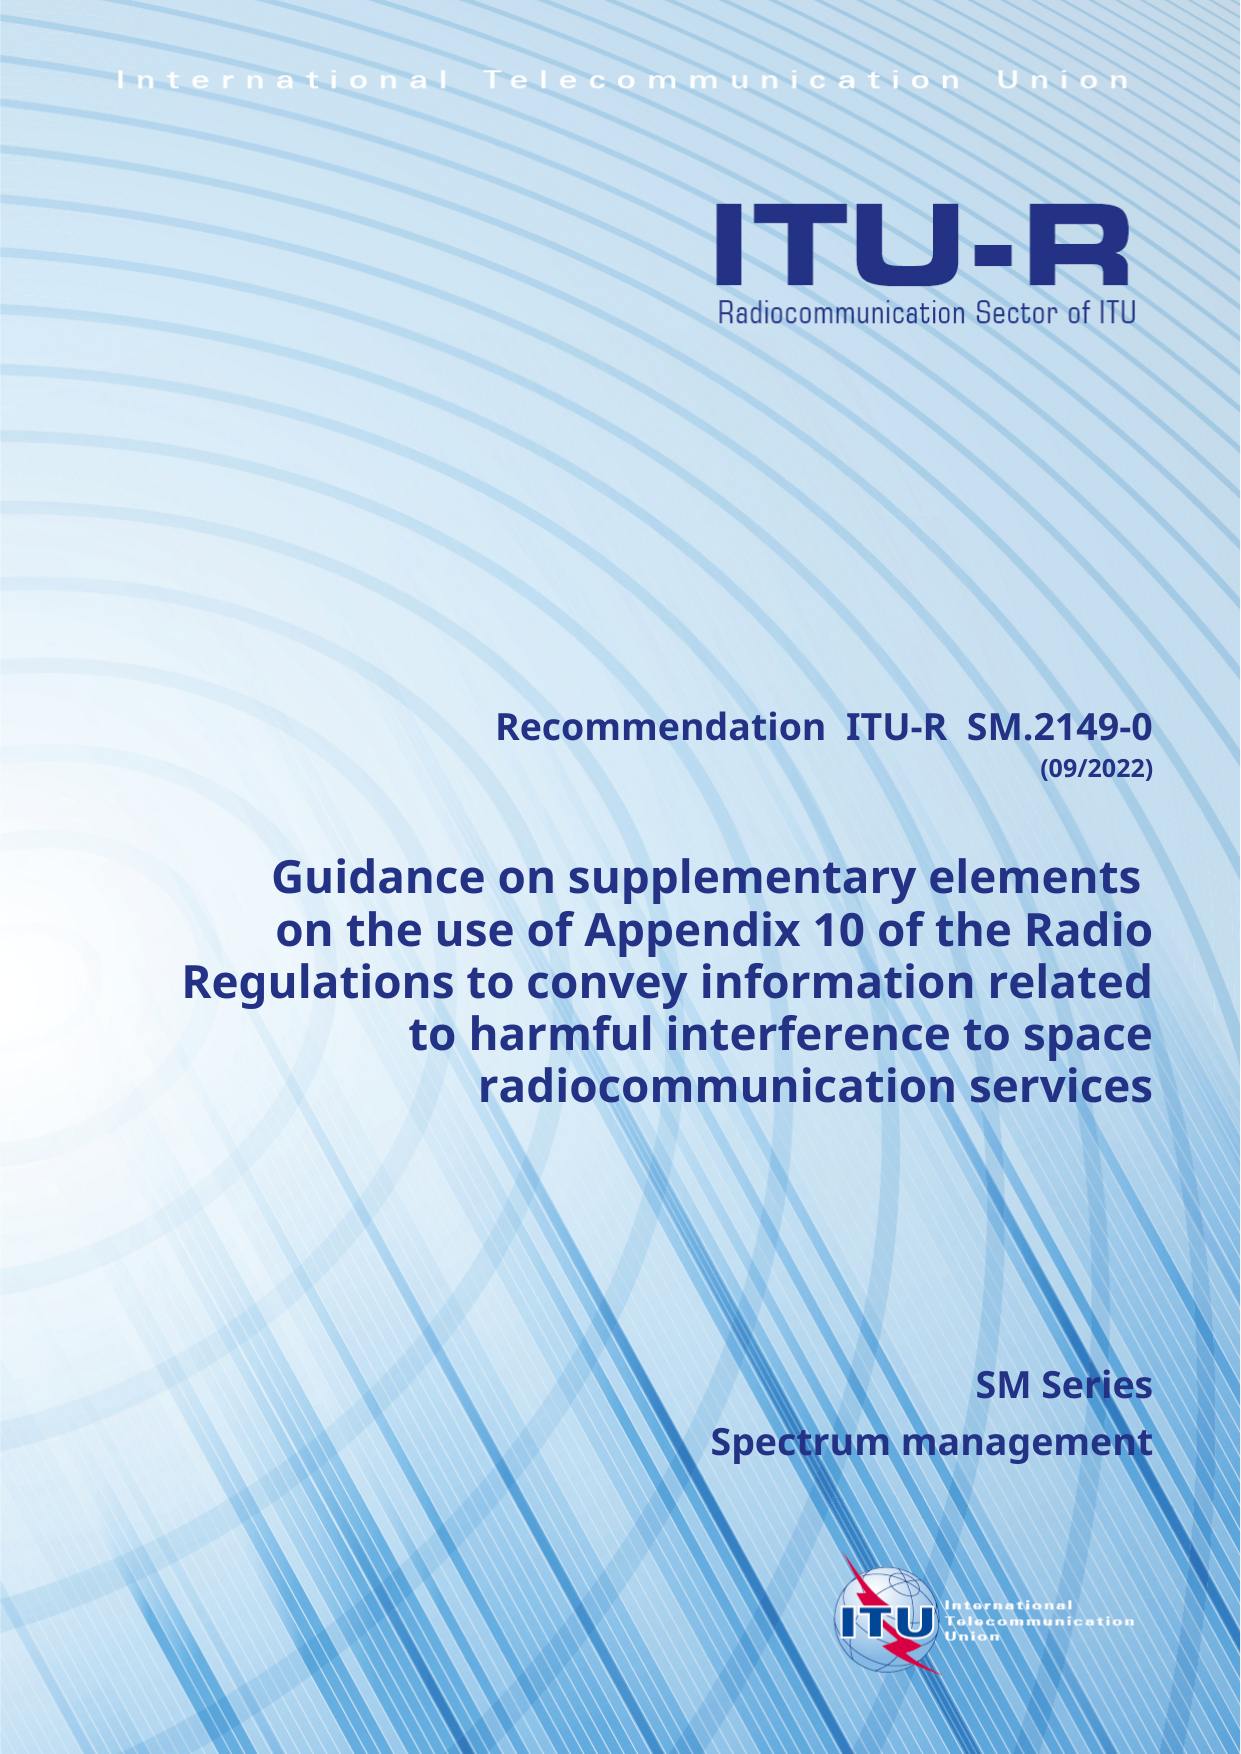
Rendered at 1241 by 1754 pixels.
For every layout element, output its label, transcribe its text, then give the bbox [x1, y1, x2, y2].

picture [0, 0, 1241, 1754]
table_cell SM Series Spectrum management [114, 1173, 1164, 1508]
table_cell Guidance on supplementary elements on the use of Appendix 10 of the Radio Regulations to convey information related to harmful interference to space radiocommunication services [114, 784, 1164, 1173]
table_header Recommendation ITU-R SM.2149-0 (09/2022) [114, 609, 1164, 783]
